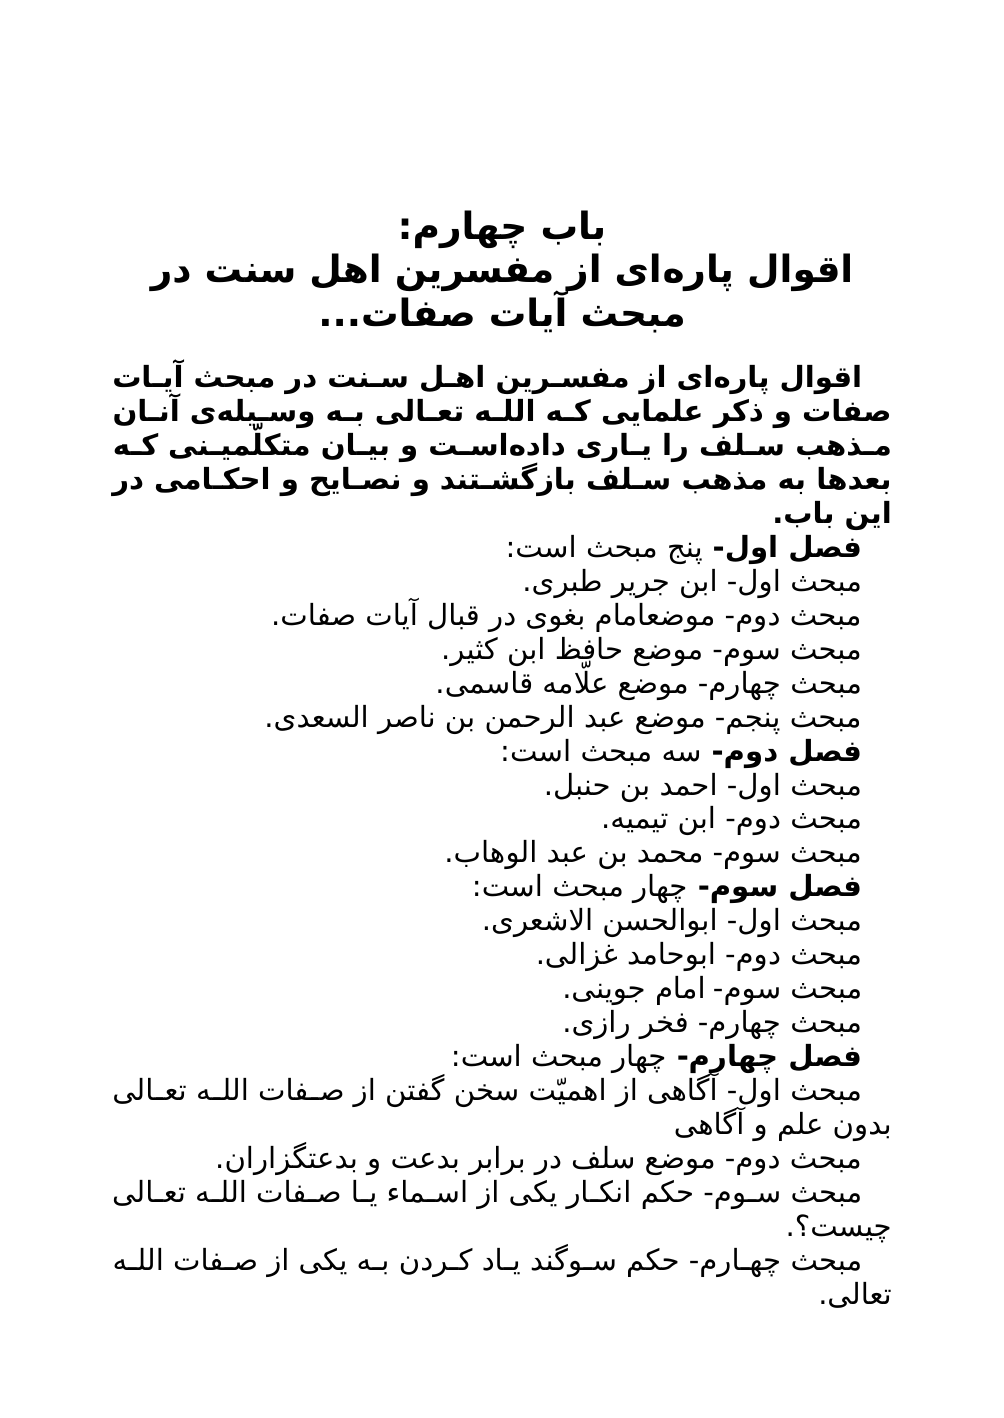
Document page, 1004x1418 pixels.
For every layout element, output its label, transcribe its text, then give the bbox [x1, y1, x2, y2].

text فصل اول- پنج مبحث است: [112, 530, 892, 564]
text مبحث اول- احمد بن حنبل. [112, 768, 892, 802]
text مبحث دوم- ابن تیمیه. [112, 802, 892, 836]
text مبحث اول- آگاهی از اهمیّت سخن گفتن از صفات الله تعالی بدون علم و آگاهی [112, 1073, 892, 1141]
text مبحث سوم- حکم انکار یکی از اسماء یا صفات الله تعالی چیست؟. [112, 1175, 892, 1243]
text مبحث سوم- محمد بن عبد الوهاب. [112, 836, 892, 870]
text مبحث چهارم- فخر رازی. [112, 1006, 892, 1039]
text مبحث اول- ابوالحسن الاشعری. [112, 904, 892, 938]
text فصل سوم- چهار مبحث است: [112, 870, 892, 904]
text باب چهارم: اقوال پاره‌ای از مفسرین اهل سنت در مبحث آیات صفات... [112, 204, 892, 335]
text مبحث سوم- موضع حافظ ابن کثیر. [112, 632, 892, 666]
text مبحث اول- ابن جریر طبری. [112, 564, 892, 598]
text مبحث چهارم- موضع علّامه قاسمی. [112, 666, 892, 700]
text مبحث پنجم- موضع عبد الرحمن بن ناصر السعدی. [112, 700, 892, 734]
text مبحث دوم- موضع‏امام بغوی در قبال آیات صفات. [112, 598, 892, 632]
text فصل چهارم- چهار مبحث است: [112, 1039, 892, 1073]
text مبحث چهارم- حکم سوگند یاد کردن به یکی از صفات الله تعالی. [112, 1243, 892, 1311]
text مبحث دوم- موضع سلف در برابر بدعت و بدعتگزاران. [112, 1141, 892, 1175]
text اقوال پاره‌ای از مفسرین اهل سنت در مبحث آیات صفات و ذکر علمایی که الله تعالی به وسیله‌ی آنان مذهب سلف را یاری داده‌است و بیان متکلّمینی که بعدها به مذهب سلف بازگشتند و نصایح و احکامی در این باب. [112, 360, 892, 530]
text مبحث دوم- ابوحامد غزالی. [112, 938, 892, 972]
text مبحث سوم- ‏امام جوینی. [112, 972, 892, 1006]
text فصل دوم- سه مبحث است: [112, 734, 892, 768]
